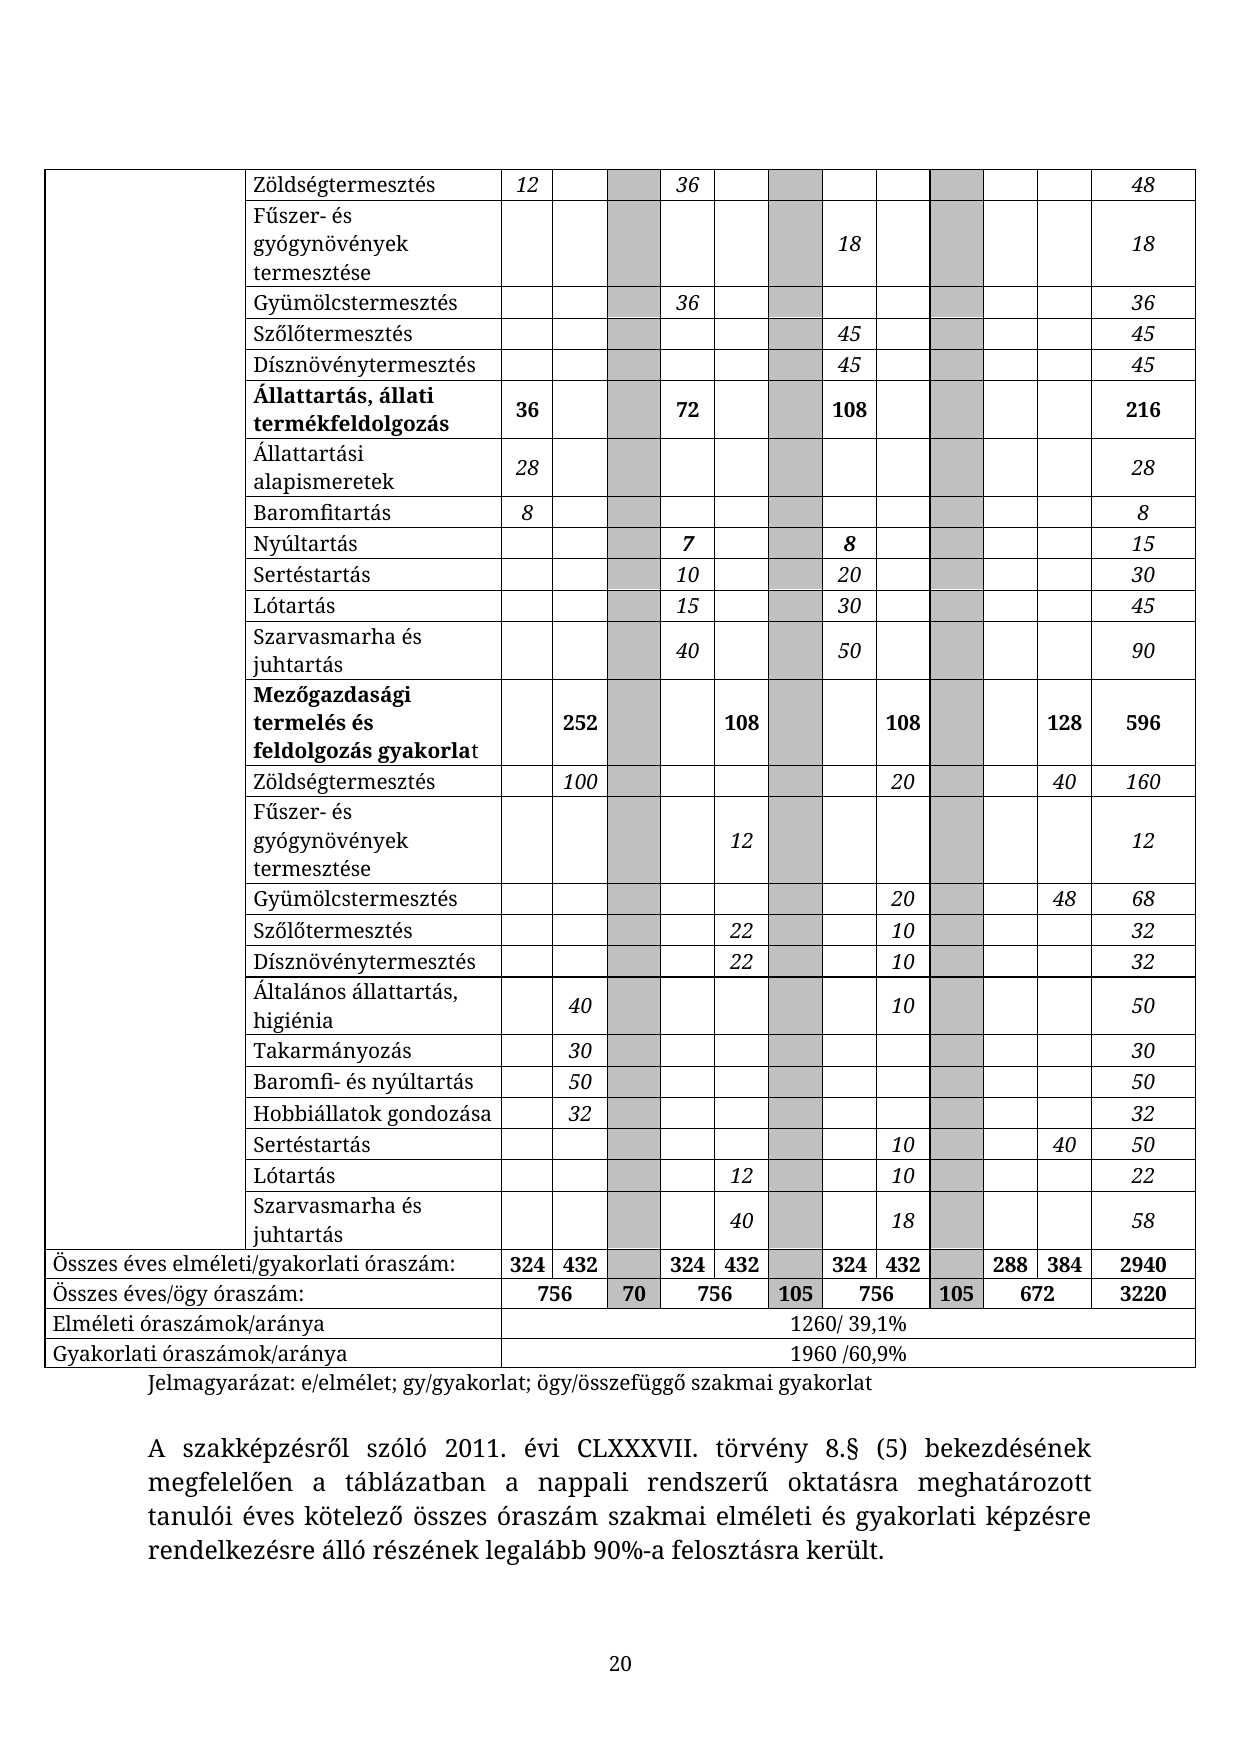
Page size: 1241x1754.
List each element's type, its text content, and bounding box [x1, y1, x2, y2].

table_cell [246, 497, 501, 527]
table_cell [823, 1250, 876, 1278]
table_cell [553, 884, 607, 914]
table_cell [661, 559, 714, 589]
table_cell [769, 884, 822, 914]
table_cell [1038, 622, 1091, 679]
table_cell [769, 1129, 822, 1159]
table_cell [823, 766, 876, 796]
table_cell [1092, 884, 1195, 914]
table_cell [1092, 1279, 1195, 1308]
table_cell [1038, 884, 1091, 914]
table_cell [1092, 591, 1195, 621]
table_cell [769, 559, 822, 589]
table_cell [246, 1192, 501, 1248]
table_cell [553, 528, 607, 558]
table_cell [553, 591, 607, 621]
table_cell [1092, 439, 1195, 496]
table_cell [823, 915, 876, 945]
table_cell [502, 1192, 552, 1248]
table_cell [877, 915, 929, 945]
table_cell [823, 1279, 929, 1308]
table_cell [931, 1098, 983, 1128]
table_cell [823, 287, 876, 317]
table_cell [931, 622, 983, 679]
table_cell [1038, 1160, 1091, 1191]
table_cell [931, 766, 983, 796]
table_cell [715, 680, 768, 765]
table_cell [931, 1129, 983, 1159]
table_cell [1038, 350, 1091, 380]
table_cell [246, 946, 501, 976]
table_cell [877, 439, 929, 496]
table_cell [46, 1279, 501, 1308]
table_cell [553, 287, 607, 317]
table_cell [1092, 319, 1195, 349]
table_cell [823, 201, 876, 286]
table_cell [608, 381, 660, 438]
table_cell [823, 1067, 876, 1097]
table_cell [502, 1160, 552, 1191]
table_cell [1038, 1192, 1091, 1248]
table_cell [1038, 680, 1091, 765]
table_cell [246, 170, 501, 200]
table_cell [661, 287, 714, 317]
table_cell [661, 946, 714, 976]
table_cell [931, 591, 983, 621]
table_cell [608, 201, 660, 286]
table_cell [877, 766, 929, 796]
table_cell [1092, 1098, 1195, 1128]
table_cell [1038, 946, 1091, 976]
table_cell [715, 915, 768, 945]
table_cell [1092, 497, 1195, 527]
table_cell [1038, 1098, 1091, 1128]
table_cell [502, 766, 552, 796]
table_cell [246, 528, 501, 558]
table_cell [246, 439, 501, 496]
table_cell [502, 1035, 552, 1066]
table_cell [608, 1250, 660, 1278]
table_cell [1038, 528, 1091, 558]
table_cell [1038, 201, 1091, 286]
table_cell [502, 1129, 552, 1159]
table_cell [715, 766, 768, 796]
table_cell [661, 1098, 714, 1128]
text Jelmagyarázat: e/elmélet; gy/gyakorlat; ögy/összefüggő szakmai gyakorlat [148, 1368, 1092, 1397]
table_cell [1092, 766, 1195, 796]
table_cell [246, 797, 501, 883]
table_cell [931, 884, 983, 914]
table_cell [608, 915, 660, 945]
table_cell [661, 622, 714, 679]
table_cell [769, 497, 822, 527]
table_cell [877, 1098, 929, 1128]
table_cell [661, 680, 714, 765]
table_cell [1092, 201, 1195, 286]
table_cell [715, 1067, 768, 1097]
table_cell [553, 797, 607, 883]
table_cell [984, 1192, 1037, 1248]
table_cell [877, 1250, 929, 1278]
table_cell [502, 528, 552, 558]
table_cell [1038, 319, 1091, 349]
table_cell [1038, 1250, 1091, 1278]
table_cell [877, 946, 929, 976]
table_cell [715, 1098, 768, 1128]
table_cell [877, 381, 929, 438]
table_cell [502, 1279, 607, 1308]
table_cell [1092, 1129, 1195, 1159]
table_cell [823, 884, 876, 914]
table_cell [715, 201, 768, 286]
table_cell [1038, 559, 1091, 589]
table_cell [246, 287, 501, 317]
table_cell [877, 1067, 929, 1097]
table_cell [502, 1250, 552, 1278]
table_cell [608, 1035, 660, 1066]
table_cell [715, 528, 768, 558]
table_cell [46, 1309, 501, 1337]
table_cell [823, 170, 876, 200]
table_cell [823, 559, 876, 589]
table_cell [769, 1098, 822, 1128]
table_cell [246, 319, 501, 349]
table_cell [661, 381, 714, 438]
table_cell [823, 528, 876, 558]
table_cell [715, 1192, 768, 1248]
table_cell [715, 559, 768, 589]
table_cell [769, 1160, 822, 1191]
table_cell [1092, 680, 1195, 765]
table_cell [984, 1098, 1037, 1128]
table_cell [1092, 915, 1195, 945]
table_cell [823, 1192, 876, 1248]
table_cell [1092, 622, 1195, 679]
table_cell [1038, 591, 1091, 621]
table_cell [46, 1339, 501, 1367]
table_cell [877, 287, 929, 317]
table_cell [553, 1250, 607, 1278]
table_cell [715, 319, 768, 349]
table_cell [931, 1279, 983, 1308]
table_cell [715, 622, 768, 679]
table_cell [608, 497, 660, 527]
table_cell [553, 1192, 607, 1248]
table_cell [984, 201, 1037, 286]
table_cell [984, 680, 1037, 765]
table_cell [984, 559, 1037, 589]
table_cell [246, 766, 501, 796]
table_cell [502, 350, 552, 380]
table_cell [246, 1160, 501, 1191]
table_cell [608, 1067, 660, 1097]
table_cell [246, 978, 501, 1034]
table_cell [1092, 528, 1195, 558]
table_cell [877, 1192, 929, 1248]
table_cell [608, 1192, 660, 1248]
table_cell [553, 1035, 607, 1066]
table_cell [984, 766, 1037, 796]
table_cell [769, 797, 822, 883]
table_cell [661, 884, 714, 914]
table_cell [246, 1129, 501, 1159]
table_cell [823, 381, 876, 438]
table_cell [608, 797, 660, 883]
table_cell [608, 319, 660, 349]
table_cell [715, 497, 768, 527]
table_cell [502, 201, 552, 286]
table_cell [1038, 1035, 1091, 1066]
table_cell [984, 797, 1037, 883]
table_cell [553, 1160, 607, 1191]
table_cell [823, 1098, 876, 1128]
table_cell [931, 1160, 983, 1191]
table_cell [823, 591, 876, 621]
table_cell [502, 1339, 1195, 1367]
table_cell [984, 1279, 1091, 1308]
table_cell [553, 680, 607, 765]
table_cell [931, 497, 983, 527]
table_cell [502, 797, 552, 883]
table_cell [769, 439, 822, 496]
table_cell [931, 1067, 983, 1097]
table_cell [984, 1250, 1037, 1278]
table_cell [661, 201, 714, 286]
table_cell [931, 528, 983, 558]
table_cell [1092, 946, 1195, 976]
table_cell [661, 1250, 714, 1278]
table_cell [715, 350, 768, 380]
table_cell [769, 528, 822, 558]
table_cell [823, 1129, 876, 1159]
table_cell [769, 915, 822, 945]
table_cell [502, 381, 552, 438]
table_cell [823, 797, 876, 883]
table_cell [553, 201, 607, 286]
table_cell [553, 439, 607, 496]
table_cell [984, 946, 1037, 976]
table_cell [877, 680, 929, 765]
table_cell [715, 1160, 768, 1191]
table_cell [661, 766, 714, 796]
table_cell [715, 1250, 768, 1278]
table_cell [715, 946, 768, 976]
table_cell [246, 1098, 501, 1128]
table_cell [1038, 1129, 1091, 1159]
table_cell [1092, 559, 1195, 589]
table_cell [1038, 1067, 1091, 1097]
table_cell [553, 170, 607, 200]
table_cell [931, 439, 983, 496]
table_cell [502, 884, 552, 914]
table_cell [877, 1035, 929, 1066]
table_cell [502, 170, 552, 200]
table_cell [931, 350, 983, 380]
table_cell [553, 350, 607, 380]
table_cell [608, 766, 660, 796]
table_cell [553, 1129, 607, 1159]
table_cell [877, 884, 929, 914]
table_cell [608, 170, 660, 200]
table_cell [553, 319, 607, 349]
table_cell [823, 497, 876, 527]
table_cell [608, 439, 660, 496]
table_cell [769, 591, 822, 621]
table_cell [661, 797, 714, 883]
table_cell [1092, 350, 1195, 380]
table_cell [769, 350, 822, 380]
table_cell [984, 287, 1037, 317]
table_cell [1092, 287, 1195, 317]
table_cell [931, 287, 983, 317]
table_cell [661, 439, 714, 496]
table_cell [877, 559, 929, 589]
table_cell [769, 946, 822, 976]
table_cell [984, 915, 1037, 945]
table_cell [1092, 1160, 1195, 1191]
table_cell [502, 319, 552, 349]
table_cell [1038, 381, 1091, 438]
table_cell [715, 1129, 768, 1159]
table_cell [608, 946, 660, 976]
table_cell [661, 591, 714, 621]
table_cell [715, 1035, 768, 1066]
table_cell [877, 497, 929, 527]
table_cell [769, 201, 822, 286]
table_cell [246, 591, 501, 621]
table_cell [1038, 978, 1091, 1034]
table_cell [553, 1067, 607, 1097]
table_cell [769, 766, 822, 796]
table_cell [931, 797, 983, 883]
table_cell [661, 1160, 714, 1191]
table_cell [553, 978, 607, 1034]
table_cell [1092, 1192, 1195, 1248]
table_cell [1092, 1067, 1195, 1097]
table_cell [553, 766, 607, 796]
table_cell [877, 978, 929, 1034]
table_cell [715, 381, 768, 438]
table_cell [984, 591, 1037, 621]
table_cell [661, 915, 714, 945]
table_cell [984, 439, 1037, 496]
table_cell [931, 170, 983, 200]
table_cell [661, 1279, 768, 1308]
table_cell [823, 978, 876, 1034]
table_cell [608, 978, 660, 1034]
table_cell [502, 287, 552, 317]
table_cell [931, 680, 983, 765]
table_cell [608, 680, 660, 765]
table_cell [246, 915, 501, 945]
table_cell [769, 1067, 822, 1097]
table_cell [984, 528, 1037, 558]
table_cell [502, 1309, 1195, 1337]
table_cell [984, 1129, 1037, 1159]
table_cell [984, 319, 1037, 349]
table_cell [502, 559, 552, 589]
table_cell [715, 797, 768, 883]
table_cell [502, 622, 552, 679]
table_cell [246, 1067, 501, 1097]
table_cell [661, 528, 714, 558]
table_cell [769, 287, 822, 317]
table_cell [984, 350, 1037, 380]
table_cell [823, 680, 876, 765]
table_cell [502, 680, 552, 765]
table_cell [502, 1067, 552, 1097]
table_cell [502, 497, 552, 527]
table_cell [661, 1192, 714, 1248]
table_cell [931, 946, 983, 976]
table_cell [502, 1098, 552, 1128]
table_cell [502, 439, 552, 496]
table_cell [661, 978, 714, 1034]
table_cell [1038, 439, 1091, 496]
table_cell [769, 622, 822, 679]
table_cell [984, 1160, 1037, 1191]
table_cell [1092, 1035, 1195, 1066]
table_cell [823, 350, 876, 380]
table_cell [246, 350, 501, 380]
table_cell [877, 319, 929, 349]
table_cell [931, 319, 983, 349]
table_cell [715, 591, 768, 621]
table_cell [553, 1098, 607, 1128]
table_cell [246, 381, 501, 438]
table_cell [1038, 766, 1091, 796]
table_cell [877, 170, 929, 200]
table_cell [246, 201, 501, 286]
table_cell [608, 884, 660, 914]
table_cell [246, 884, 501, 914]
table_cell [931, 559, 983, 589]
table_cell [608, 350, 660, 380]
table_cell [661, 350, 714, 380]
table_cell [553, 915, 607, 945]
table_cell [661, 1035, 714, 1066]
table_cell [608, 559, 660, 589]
text A szakképzésről szóló 2011. évi CLXXXVII. törvény 8.§ (5) bekezdésének megfelelően a táblázatban a nappali rendszerű oktatásra meghatározott tanulói éves kötelező összes óraszám szakmai elméleti és gyakorlati képzésre rendelkezésre álló részének legalább 90%-a felosztásra került. [148, 1431, 1092, 1567]
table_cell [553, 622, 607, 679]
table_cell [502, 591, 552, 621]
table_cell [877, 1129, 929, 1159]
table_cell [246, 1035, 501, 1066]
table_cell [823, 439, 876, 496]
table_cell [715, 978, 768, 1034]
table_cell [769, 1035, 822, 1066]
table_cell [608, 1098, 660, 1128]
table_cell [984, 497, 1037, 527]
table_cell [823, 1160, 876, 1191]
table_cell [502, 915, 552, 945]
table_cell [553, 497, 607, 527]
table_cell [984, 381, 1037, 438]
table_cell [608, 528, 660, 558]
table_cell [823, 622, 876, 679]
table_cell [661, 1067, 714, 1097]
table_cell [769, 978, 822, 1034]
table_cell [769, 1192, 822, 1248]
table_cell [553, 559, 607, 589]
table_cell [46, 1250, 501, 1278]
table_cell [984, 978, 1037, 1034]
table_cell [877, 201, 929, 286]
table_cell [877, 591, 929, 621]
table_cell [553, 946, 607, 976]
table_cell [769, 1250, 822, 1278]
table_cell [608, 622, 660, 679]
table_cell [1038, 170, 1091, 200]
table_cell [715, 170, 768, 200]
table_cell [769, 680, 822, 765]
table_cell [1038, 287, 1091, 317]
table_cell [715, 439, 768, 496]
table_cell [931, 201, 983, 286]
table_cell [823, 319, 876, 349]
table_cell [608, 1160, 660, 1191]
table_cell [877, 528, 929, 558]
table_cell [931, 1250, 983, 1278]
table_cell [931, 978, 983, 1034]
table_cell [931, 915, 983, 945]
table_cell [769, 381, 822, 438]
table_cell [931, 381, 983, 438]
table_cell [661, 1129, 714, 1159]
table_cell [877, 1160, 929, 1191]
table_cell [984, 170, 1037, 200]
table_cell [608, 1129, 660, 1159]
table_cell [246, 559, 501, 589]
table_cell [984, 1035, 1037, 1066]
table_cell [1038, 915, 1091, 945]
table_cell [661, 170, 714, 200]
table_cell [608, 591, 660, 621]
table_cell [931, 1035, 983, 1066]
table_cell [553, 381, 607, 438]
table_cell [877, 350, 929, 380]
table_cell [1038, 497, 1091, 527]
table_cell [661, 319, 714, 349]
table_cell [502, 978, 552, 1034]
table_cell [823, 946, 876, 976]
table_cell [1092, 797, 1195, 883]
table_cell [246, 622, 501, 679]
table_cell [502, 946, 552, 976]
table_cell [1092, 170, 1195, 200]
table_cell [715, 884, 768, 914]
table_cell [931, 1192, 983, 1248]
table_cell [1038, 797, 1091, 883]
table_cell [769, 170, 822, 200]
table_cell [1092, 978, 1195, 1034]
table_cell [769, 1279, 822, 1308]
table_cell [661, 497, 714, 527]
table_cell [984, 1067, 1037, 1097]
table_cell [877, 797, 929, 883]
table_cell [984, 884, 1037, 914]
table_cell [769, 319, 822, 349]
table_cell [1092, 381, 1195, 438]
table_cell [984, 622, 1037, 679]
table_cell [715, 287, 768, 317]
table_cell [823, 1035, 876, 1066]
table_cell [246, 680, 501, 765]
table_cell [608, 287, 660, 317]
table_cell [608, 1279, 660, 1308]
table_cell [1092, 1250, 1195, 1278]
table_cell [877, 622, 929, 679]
